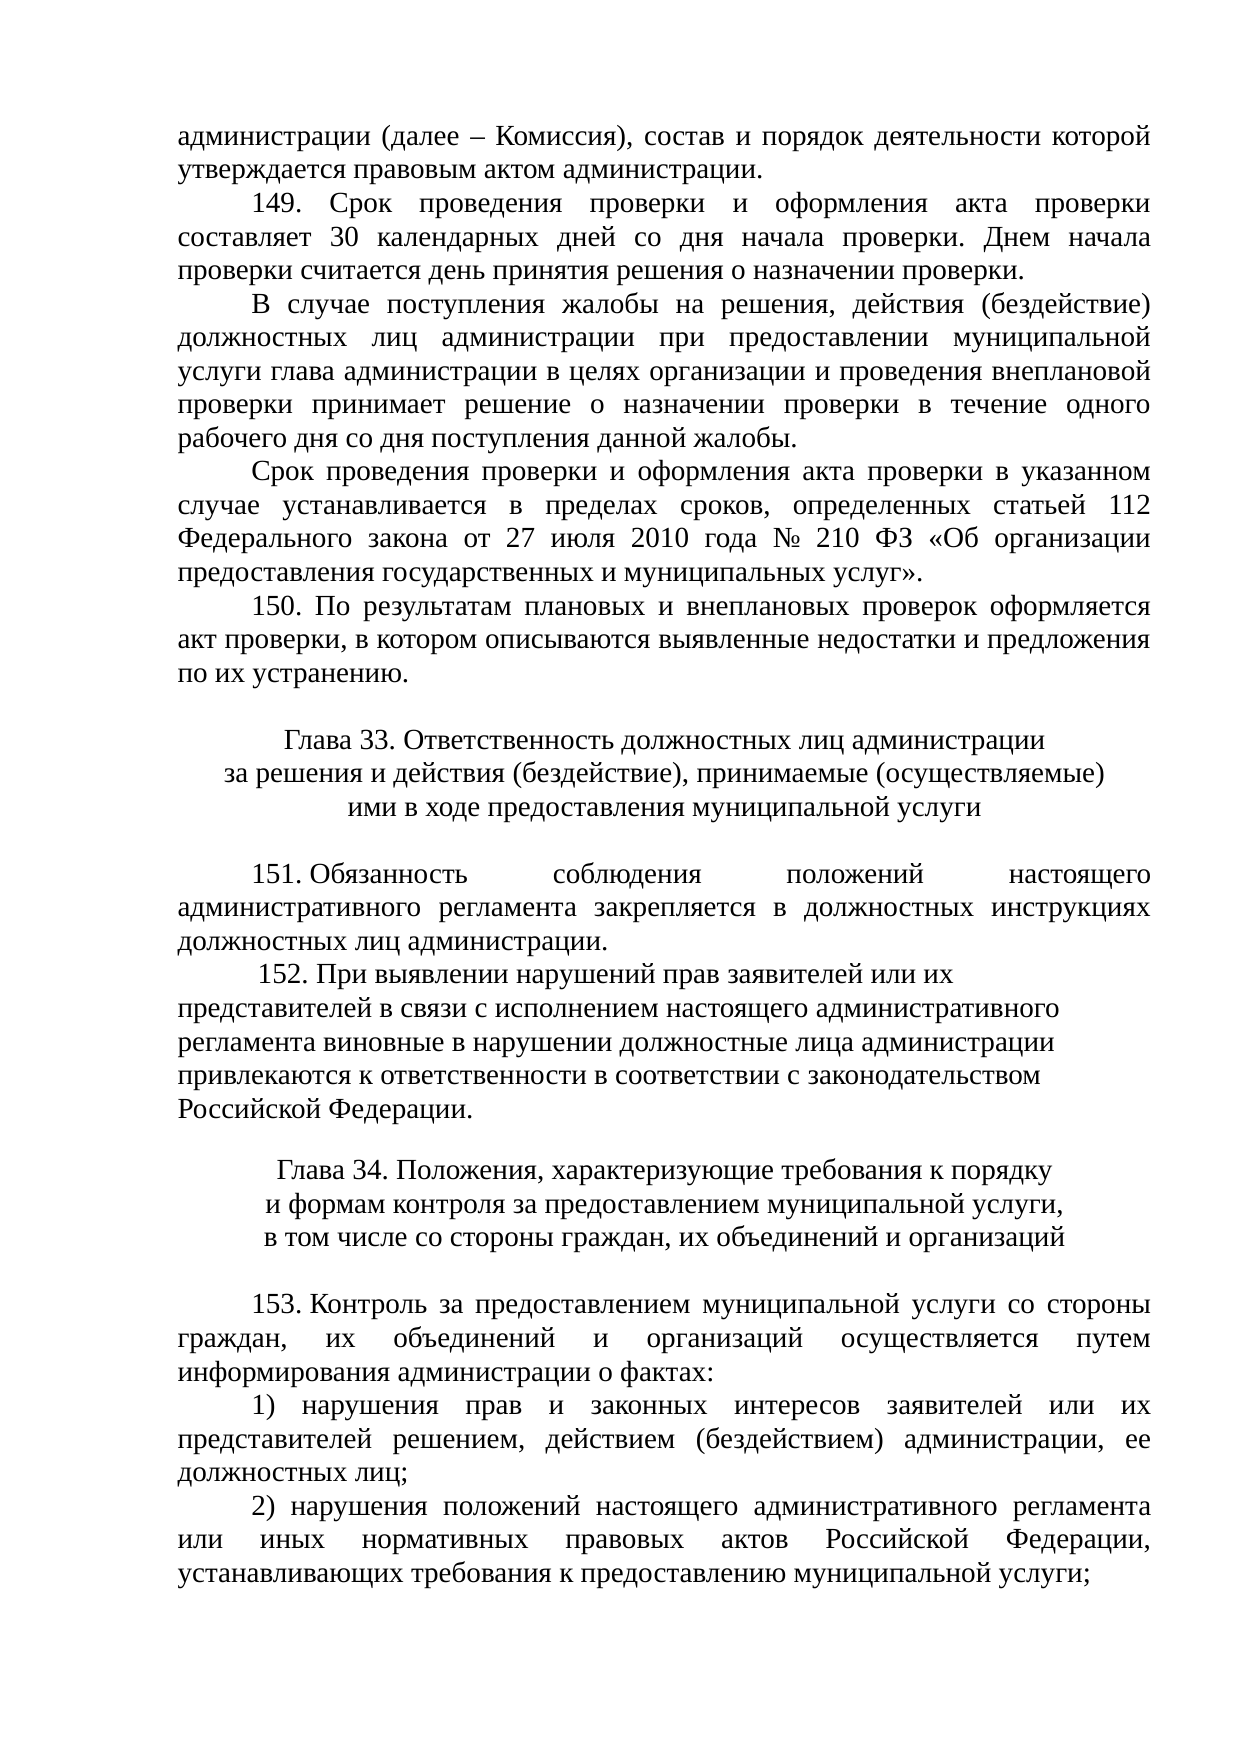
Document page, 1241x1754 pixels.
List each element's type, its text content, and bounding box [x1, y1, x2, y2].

text 152. При выявлении нарушений прав заявителей или их представителей в связи с исполнением настоящего административного регламента виновные в нарушении должностные лица администрации привлекаются к ответственности в соответствии с законодательством Российской Федерации. [177, 957, 1152, 1124]
text Глава 34. Положения, характеризующие требования к порядку и формам контроля за предоставлением муниципальной услуги, в том числе со стороны граждан, их объединений и организаций [177, 1152, 1152, 1253]
text 150. По результатам плановых и внеплановых проверок оформляется акт проверки, в котором описываются выявленные недостатки и предложения по их устранению. [177, 588, 1152, 688]
text 1) нарушения прав и законных интересов заявителей или их представителей решением, действием (бездействием) администрации, ее должностных лиц; [177, 1387, 1152, 1488]
text 149. Срок проведения проверки и оформления акта проверки составляет 30 календарных дней со дня начала проверки. Днем начала проверки считается день принятия решения о назначении проверки. [177, 185, 1152, 286]
text 2) нарушения положений настоящего административного регламента или иных нормативных правовых актов Российской Федерации, устанавливающих требования к предоставлению муниципальной услуги; [177, 1488, 1152, 1588]
text 153. Контроль за предоставлением муниципальной услуги со стороны граждан, их объединений и организаций осуществляется путем информирования администрации о фактах: [177, 1287, 1152, 1387]
text Срок проведения проверки и оформления акта проверки в указанном случае устанавливается в пределах сроков, определенных статьей 112 Федерального закона от 27 июля 2010 года № 210 ФЗ «Об организации предоставления государственных и муниципальных услуг». [177, 453, 1152, 588]
text Глава 33. Ответственность должностных лиц администрации за решения и действия (бездействие), принимаемые (осуществляемые) ими в ходе предоставления муниципальной услуги [177, 722, 1152, 822]
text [177, 118, 1152, 185]
text 151. Обязанность соблюдения положений настоящего административного регламента закрепляется в должностных инструкциях должностных лиц администрации. [177, 856, 1152, 957]
text В случае поступления жалобы на решения, действия (бездействие) должностных лиц администрации при предоставлении муниципальной услуги глава администрации в целях организации и проведения внеплановой проверки принимает решение о назначении проверки в течение одного рабочего дня со дня поступления данной жалобы. [177, 286, 1152, 453]
